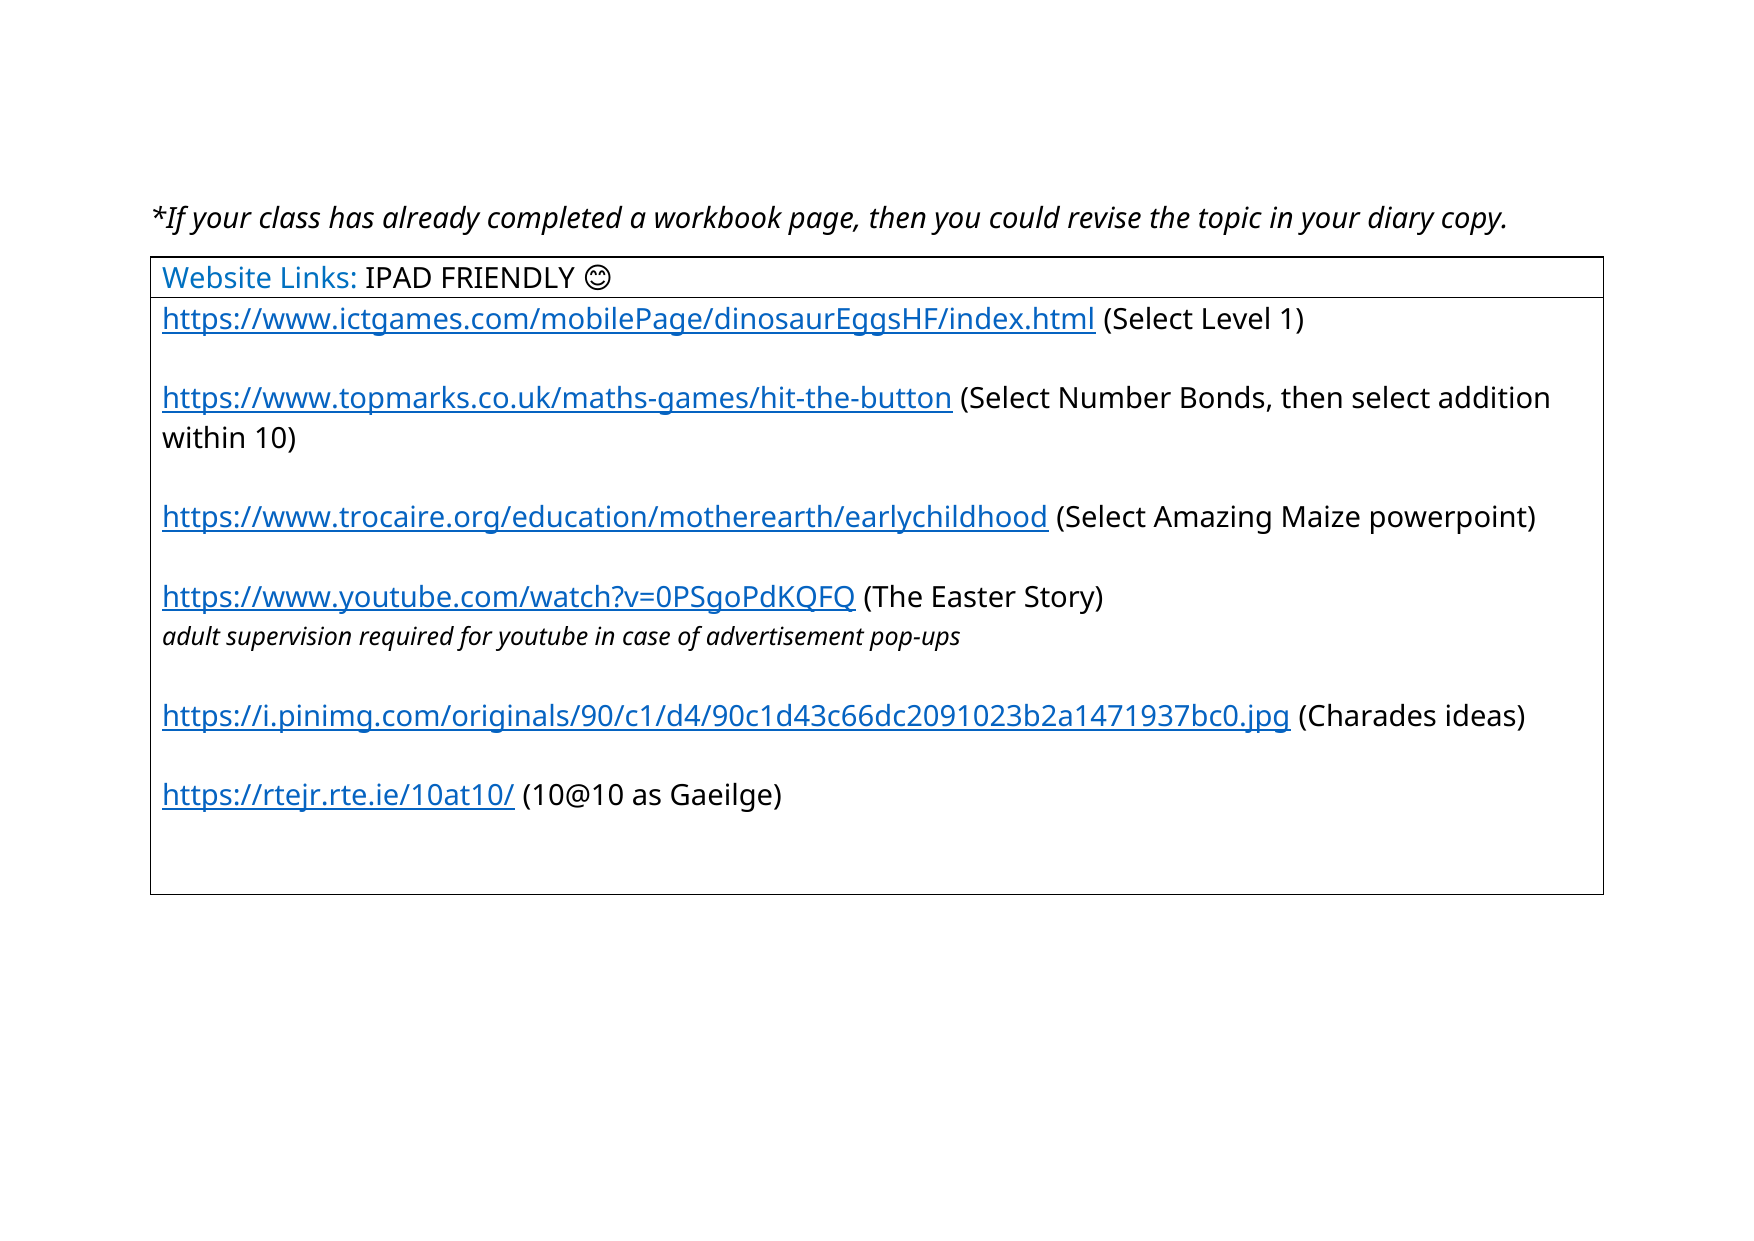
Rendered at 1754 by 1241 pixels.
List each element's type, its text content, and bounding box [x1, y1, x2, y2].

text *If your class has already completed a workbook page, then you could revise the topic in your diary copy. [150, 197, 1604, 237]
table_header Website Links: IPAD FRIENDLY 😊 [151, 258, 1603, 297]
table_cell https://www.ictgames.com/mobilePage/dinosaurEggsHF/index.html (Select Level 1) https://www.topmarks.co.uk/maths-games/hit-the-button (Select Number Bonds, then select addition within 10) https://www.trocaire.org/education/motherearth/earlychildhood (Select Amazing Maize powerpoint) https://www.youtube.com/watch?v=0PSgoPdKQFQ (The Easter Story) adult supervision required for youtube in case of advertisement pop-ups https://i.pinimg.com/originals/90/c1/d4/90c1d43c66dc2091023b2a1471937bc0.jpg (Charades ideas) https://rtejr.rte.ie/10at10/ (10@10 as Gaeilge) [151, 298, 1603, 894]
